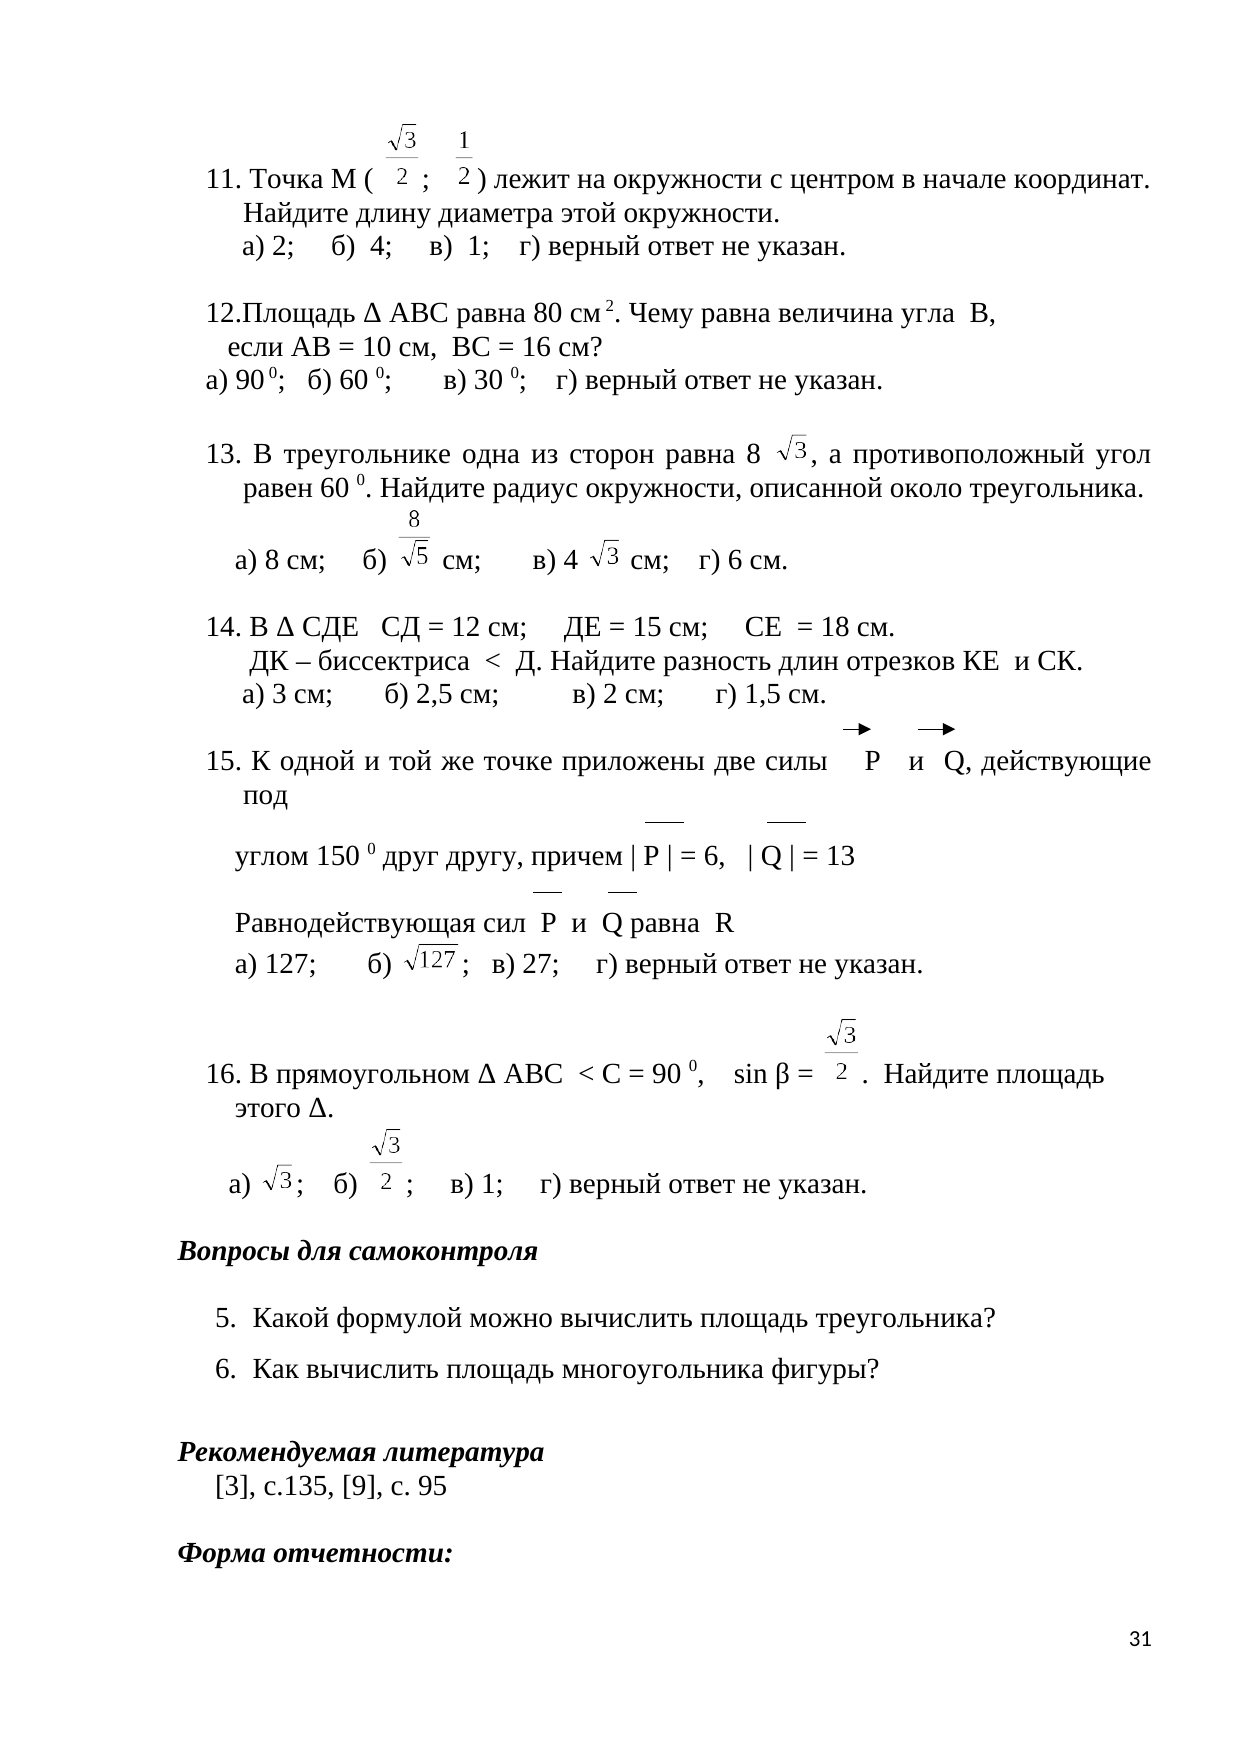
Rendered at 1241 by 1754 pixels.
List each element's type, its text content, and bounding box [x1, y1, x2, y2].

text ДК – биссектриса < Д. Найдите разность длин отрезков КЕ и СК. [205, 643, 1152, 676]
text Рекомендуемая литература [177, 1434, 1152, 1468]
text если АВ = 10 см, ВС = 16 см? [205, 329, 1152, 362]
text [3], c.135, [9], c. 95 [215, 1468, 1152, 1502]
text углом 150 0 друг другу, причем | Р | = 6, | Q | = 13 [205, 838, 1152, 872]
text а) 8 см; б) см; в) 4 см; г) 6 см. [205, 504, 1152, 576]
text а) 2; б) 4; в) 1; г) верный ответ не указан. [205, 228, 1152, 262]
list Как вычислить площадь многоугольника фигуры? [215, 1351, 1152, 1384]
text 11. Точка М ( ; ) лежит на окружности с центром в начале координат. Найдите длину диаметра этой окружности. [205, 118, 1152, 228]
text 16. В прямоугольном Δ АВС < С = 90 0, sin β = . Найдите площадь [205, 1013, 1152, 1090]
text 15. К одной и той же точке приложены две силы Р и Q, действующие под [205, 743, 1152, 810]
text Вопросы для самоконтроля [177, 1233, 1152, 1267]
list Какой формулой можно вычислить площадь треугольника? [215, 1300, 1152, 1334]
text 12.Площадь Δ АВС равна 80 см 2. Чему равна величина угла В, [205, 295, 1152, 329]
text 13. В треугольнике одна из сторон равна 8 , а противоположный угол равен 60 0. Найдите радиус окружности, описанной около треугольника. [205, 429, 1152, 504]
text а) 127; б) ; в) 27; г) верный ответ не указан. [205, 939, 1152, 979]
text а) 90 0; б) 60 0; в) 30 0; г) верный ответ не указан. [205, 362, 1152, 396]
text Равнодействующая сил Р и Q равна R [205, 905, 1152, 939]
text а) ; б) ; в) 1; г) верный ответ не указан. [177, 1123, 1152, 1200]
text Форма отчетности: [177, 1535, 1152, 1569]
text этого Δ. [205, 1090, 1152, 1123]
text 14. В Δ СДЕ СД = 12 см; ДЕ = 15 см; СЕ = 18 см. [205, 609, 1152, 643]
text а) 3 см; б) 2,5 см; в) 2 см; г) 1,5 см. [205, 676, 1152, 710]
